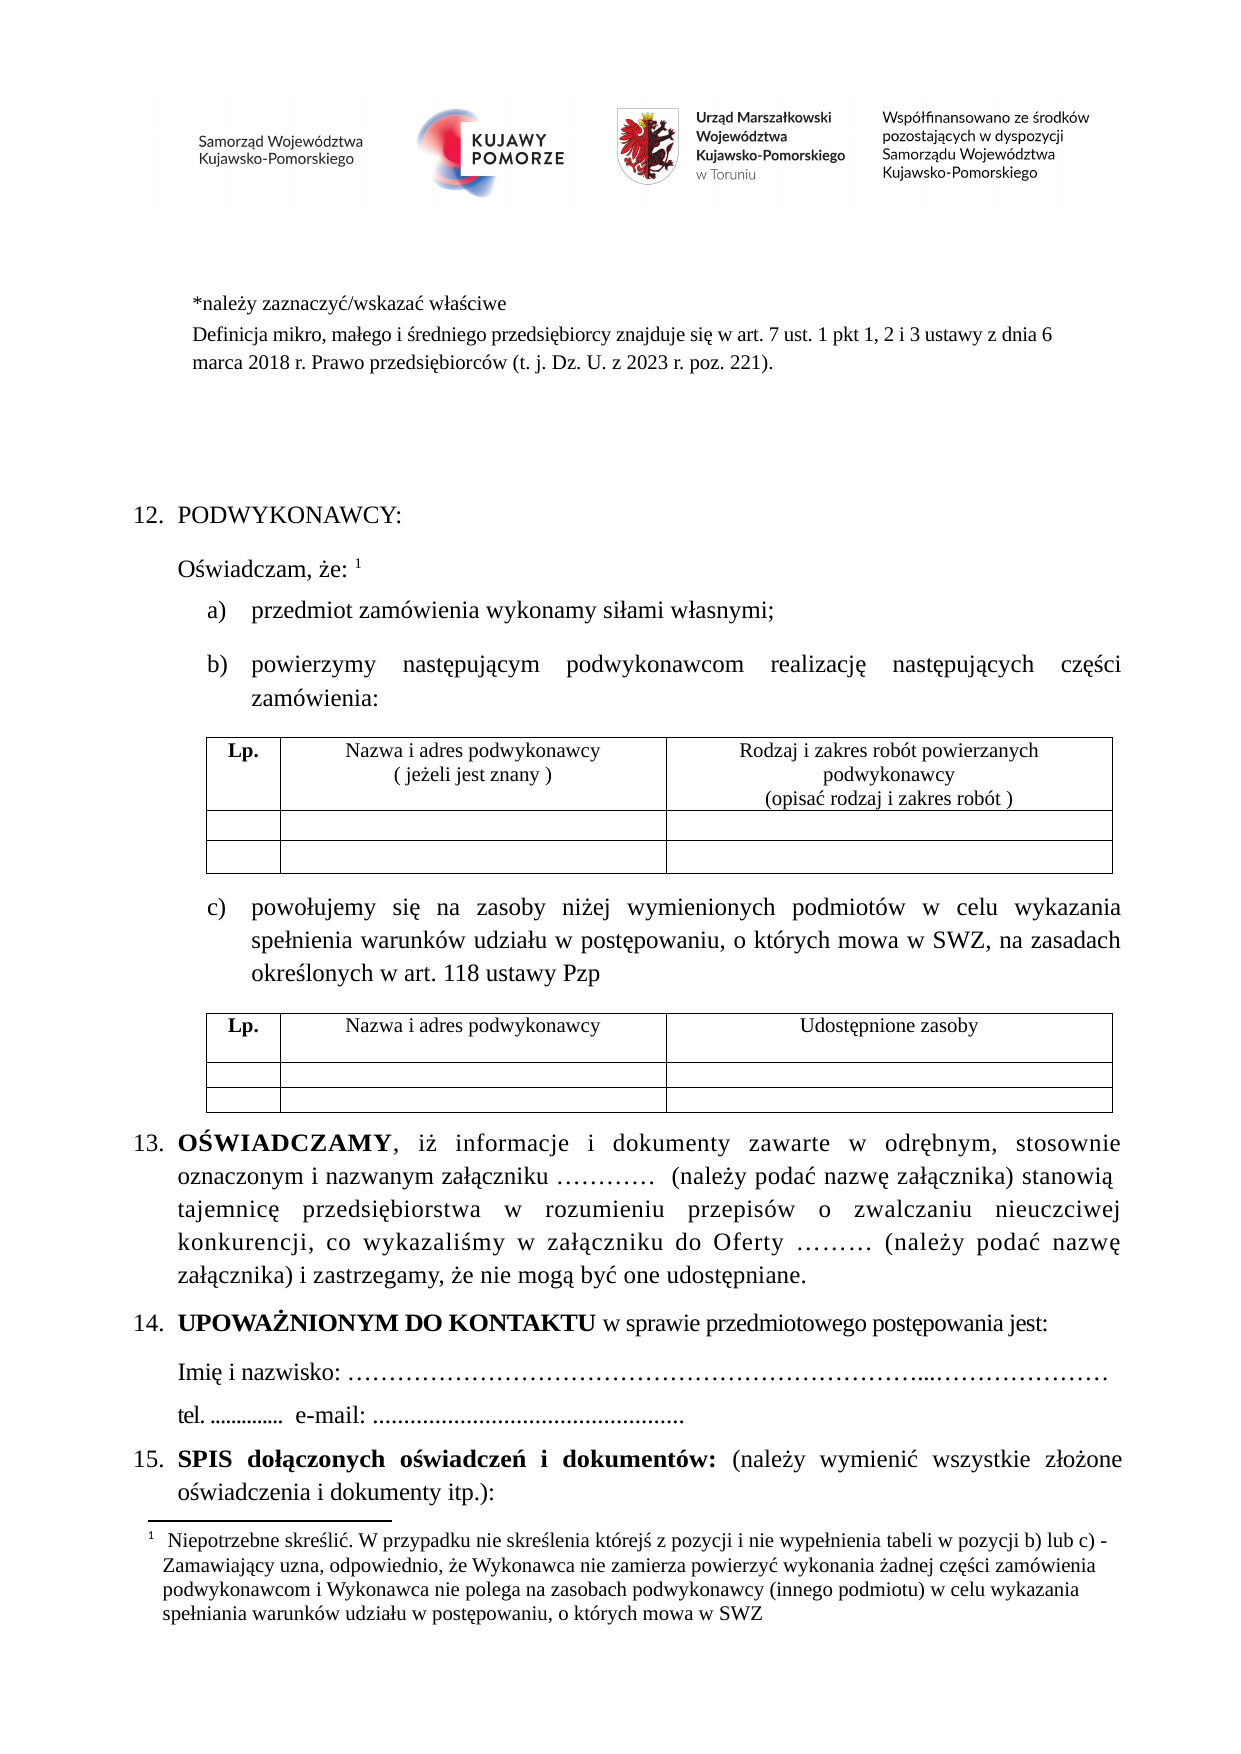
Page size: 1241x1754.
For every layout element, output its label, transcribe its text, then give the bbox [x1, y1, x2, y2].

table_cell [667, 841, 1112, 873]
list przedmiot zamówienia wykonamy siłami własnymi; [207, 595, 1122, 624]
table_cell [667, 1088, 1112, 1112]
table_header Nazwa i adres podwykonawcy ( jeżeli jest znany ) [281, 738, 666, 810]
table_cell [281, 1088, 666, 1112]
list PODWYKONAWCY: [133, 500, 1122, 529]
table_cell [281, 1063, 666, 1087]
table_cell [207, 1088, 280, 1112]
table_cell [667, 811, 1112, 840]
table_cell [207, 1063, 280, 1087]
table_header Nazwa i adres podwykonawcy [281, 1014, 666, 1062]
table_cell [207, 811, 280, 840]
text tel. .............. e-mail: .................................................. [177, 1400, 1122, 1429]
table_cell [281, 841, 666, 873]
table_cell [281, 811, 666, 840]
table_cell [207, 841, 280, 873]
table_cell [667, 1063, 1112, 1087]
list OŚWIADCZAMY, iż informacje i dokumenty zawarte w odrębnym, stosownie oznaczonym i nazwanym załączniku ………… (należy podać nazwę załącznika) stanowią tajemnicę przedsiębiorstwa w rozumieniu przepisów o zwalczaniu nieuczciwej konkurencji, co wykazaliśmy w załączniku do Oferty ……… (należy podać nazwę załącznika) i zastrzegamy, że nie mogą być one udostępniane. [133, 1128, 1122, 1289]
list powołujemy się na zasoby niżej wymienionych podmiotów w celu wykazania spełnienia warunków udziału w postępowaniu, o których mowa w SWZ, na zasadach określonych w art. 118 ustawy Pzp [207, 892, 1122, 987]
table_header Lp. [207, 738, 280, 810]
table_header Lp. [207, 1014, 280, 1062]
text Imię i nazwisko: ……………………………………………………………...………………… [177, 1357, 1122, 1385]
text *należy zaznaczyć/wskazać właściwe [192, 291, 1122, 315]
list UPOWAŻNIONYM DO KONTAKTU w sprawie przedmiotowego postępowania jest: [133, 1308, 1122, 1337]
table_header Rodzaj i zakres robót powierzanych podwykonawcy (opisać rodzaj i zakres robót ) [667, 738, 1112, 810]
text Definicja mikro, małego i średniego przedsiębiorcy znajduje się w art. 7 ust. 1 pkt 1, 2 i 3 ustawy z dnia 6 marca 2018 r. Prawo przedsiębiorców (t. j. Dz. U. z 2023 r. poz. 221). [192, 322, 1069, 374]
list powierzymy następującym podwykonawcom realizację następujących części zamówienia: [207, 649, 1122, 712]
list SPIS dołączonych oświadczeń i dokumentów: (należy wymienić wszystkie złożone oświadczenia i dokumenty itp.): [133, 1444, 1122, 1506]
text Oświadczam, że: [177, 554, 1122, 583]
table_header Udostępnione zasoby [667, 1014, 1112, 1062]
